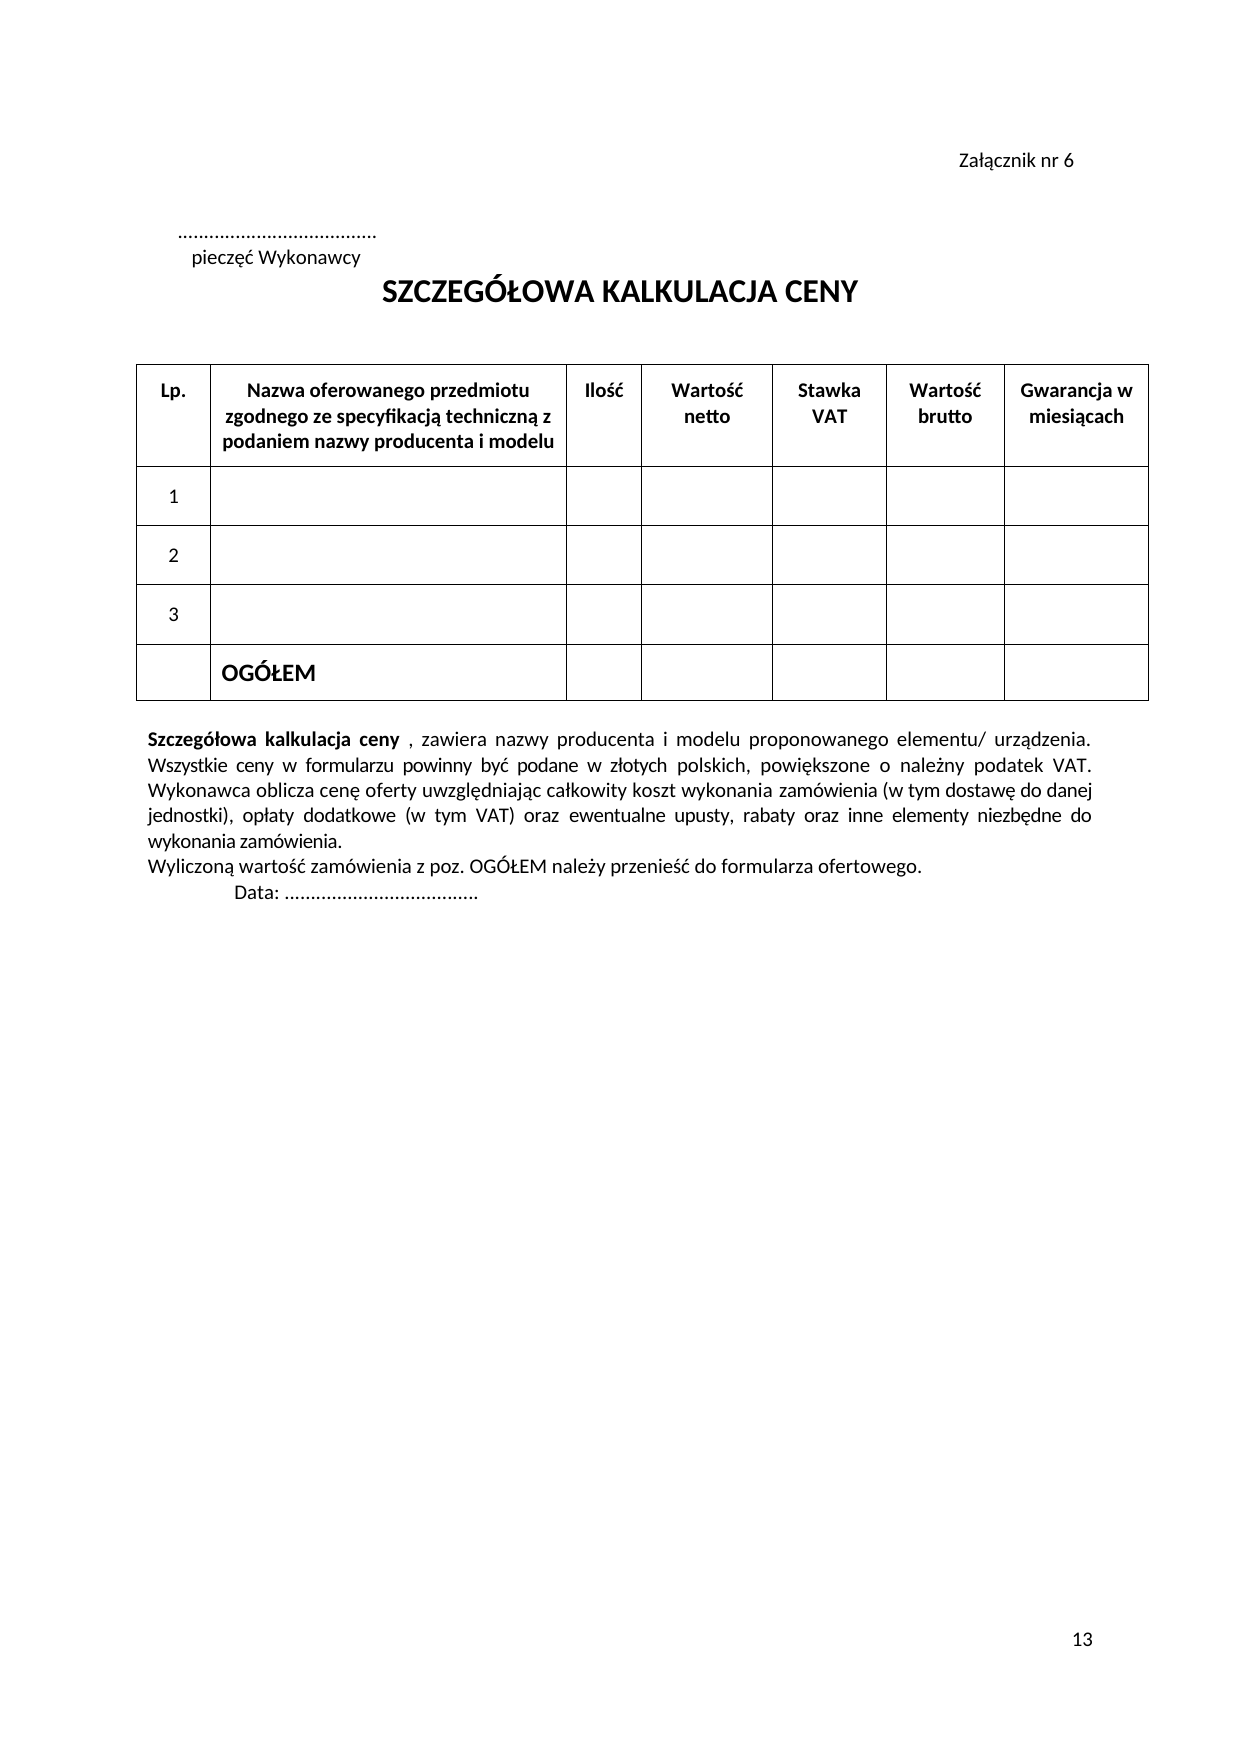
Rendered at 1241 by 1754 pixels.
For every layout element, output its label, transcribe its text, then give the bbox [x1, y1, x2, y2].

table_cell [211, 467, 566, 525]
text SZCZEGÓŁOWA KALKULACJA CENY [148, 270, 1093, 311]
table_cell [1005, 467, 1148, 525]
table_cell [1005, 585, 1148, 643]
table_cell 3 [137, 585, 210, 643]
table_cell [642, 585, 772, 643]
table_header Wartość netto [642, 365, 772, 466]
table_cell [137, 645, 210, 700]
text Data: ..................................... [234, 879, 1087, 904]
text Wyliczoną wartość zamówienia z poz. OGÓŁEM należy przenieść do formularza ofertowego. [148, 853, 1093, 879]
table_cell [642, 467, 772, 525]
text pieczęć Wykonawcy [177, 244, 1073, 269]
table_cell OGÓŁEM [211, 645, 566, 700]
text Szczegółowa kalkulacja ceny , zawiera nazwy producenta i modelu proponowanego elementu/ urządzenia. Wszystkie ceny w formularzu powinny być podane w złotych polskich, powiększone o należny podatek VAT. Wykonawca oblicza cenę oferty uwzględniając całkowity koszt wykonania zamówienia (w tym dostawę do danej jednostki), opłaty dodatkowe (w tym VAT) oraz ewentualne upusty, rabaty oraz inne elementy niezbędne do wykonania zamówienia. [148, 726, 1093, 853]
table_cell [887, 585, 1004, 643]
text ...................................... [177, 219, 1073, 244]
table_header Wartość brutto [887, 365, 1004, 466]
table_header Ilość [567, 365, 641, 466]
table_header Nazwa oferowanego przedmiotu zgodnego ze specyfikacją techniczną z podaniem nazwy producenta i modelu [211, 365, 566, 466]
table_cell [887, 467, 1004, 525]
table_cell [211, 526, 566, 584]
table_cell [567, 645, 641, 700]
table_cell [887, 645, 1004, 700]
table_cell [773, 645, 886, 700]
table_cell [642, 645, 772, 700]
table_cell [773, 585, 886, 643]
table_cell 1 [137, 467, 210, 525]
table_cell [1005, 526, 1148, 584]
table_cell 2 [137, 526, 210, 584]
table_cell [1005, 645, 1148, 700]
table_cell [567, 526, 641, 584]
table_cell [567, 467, 641, 525]
text Załącznik nr 6 [885, 148, 1093, 173]
table_cell [773, 467, 886, 525]
table_header Gwarancja w miesiącach [1005, 365, 1148, 466]
table_cell [567, 585, 641, 643]
table_cell [773, 526, 886, 584]
table_cell [887, 526, 1004, 584]
table_cell [211, 585, 566, 643]
table_header Stawka VAT [773, 365, 886, 466]
table_header Lp. [137, 365, 210, 466]
table_cell [642, 526, 772, 584]
